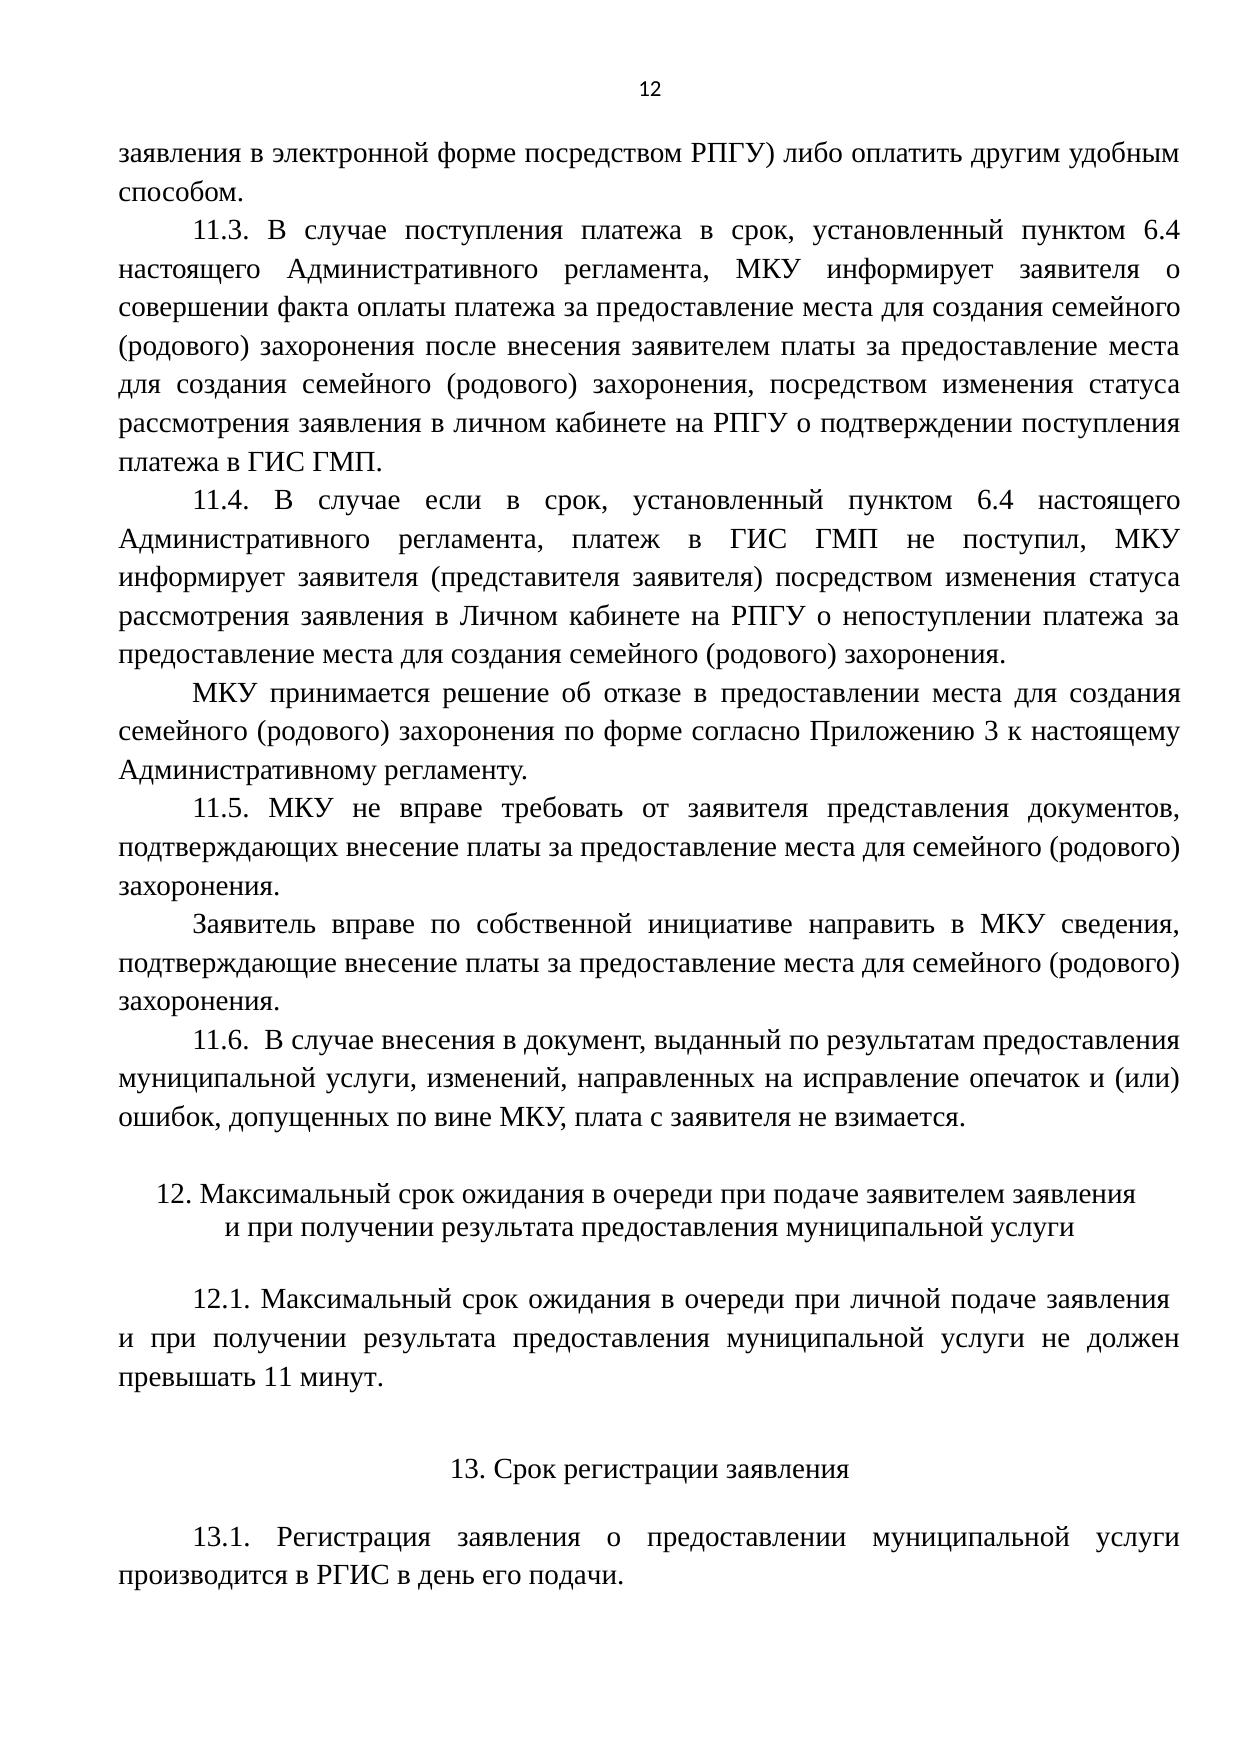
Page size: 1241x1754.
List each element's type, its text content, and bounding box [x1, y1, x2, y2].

text Заявитель вправе по собственной инициативе направить в МКУ сведения, подтверждающие внесение платы за предоставление места для семейного (родового) захоронения. [118, 906, 1181, 1017]
text 11.5. МКУ не вправе требовать от заявителя представления документов, подтверждающих внесение платы за предоставление места для семейного (родового) захоронения. [118, 791, 1181, 901]
list 13.1. Регистрация заявления о предоставлении муниципальной услуги производится в РГИС в день его подачи. [118, 1519, 1181, 1591]
subtitle 13. Срок регистрации заявления [118, 1452, 1181, 1485]
text 11.6. В случае внесения в документ, выданный по результатам предоставления муниципальной услуги, изменений, направленных на исправление опечаток и (или) ошибок, допущенных по вине МКУ, плата с заявителя не взимается. [118, 1022, 1181, 1132]
subtitle 12. Максимальный срок ожидания в очереди при подаче заявителем заявления и при получении результата предоставления муниципальной услуги [118, 1176, 1181, 1243]
list 12.1. Максимальный срок ожидания в очереди при личной подаче заявления и при получении результата предоставления муниципальной услуги не должен превышать 11 минут. [118, 1282, 1181, 1392]
text МКУ принимается решение об отказе в предоставлении места для создания семейного (родового) захоронения по форме согласно Приложению 3 к настоящему Административному регламенту. [118, 675, 1181, 786]
text 11.3. В случае поступления платежа в срок, установленный пунктом 6.4 настоящего Административного регламента, МКУ информирует заявителя о совершении факта оплаты платежа за предоставление места для создания семейного (родового) захоронения после внесения заявителем платы за предоставление места для создания семейного (родового) захоронения, посредством изменения статуса рассмотрения заявления в личном кабинете на РПГУ о подтверждении поступления платежа в ГИС ГМП. [118, 212, 1181, 477]
text 11.4. В случае если в срок, установленный пунктом 6.4 настоящего Административного регламента, платеж в ГИС ГМП не поступил, МКУ информирует заявителя (представителя заявителя) посредством изменения статуса рассмотрения заявления в Личном кабинете на РПГУ о непоступлении платежа за предоставление места для создания семейного (родового) захоронения. [118, 482, 1181, 670]
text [118, 135, 1181, 207]
